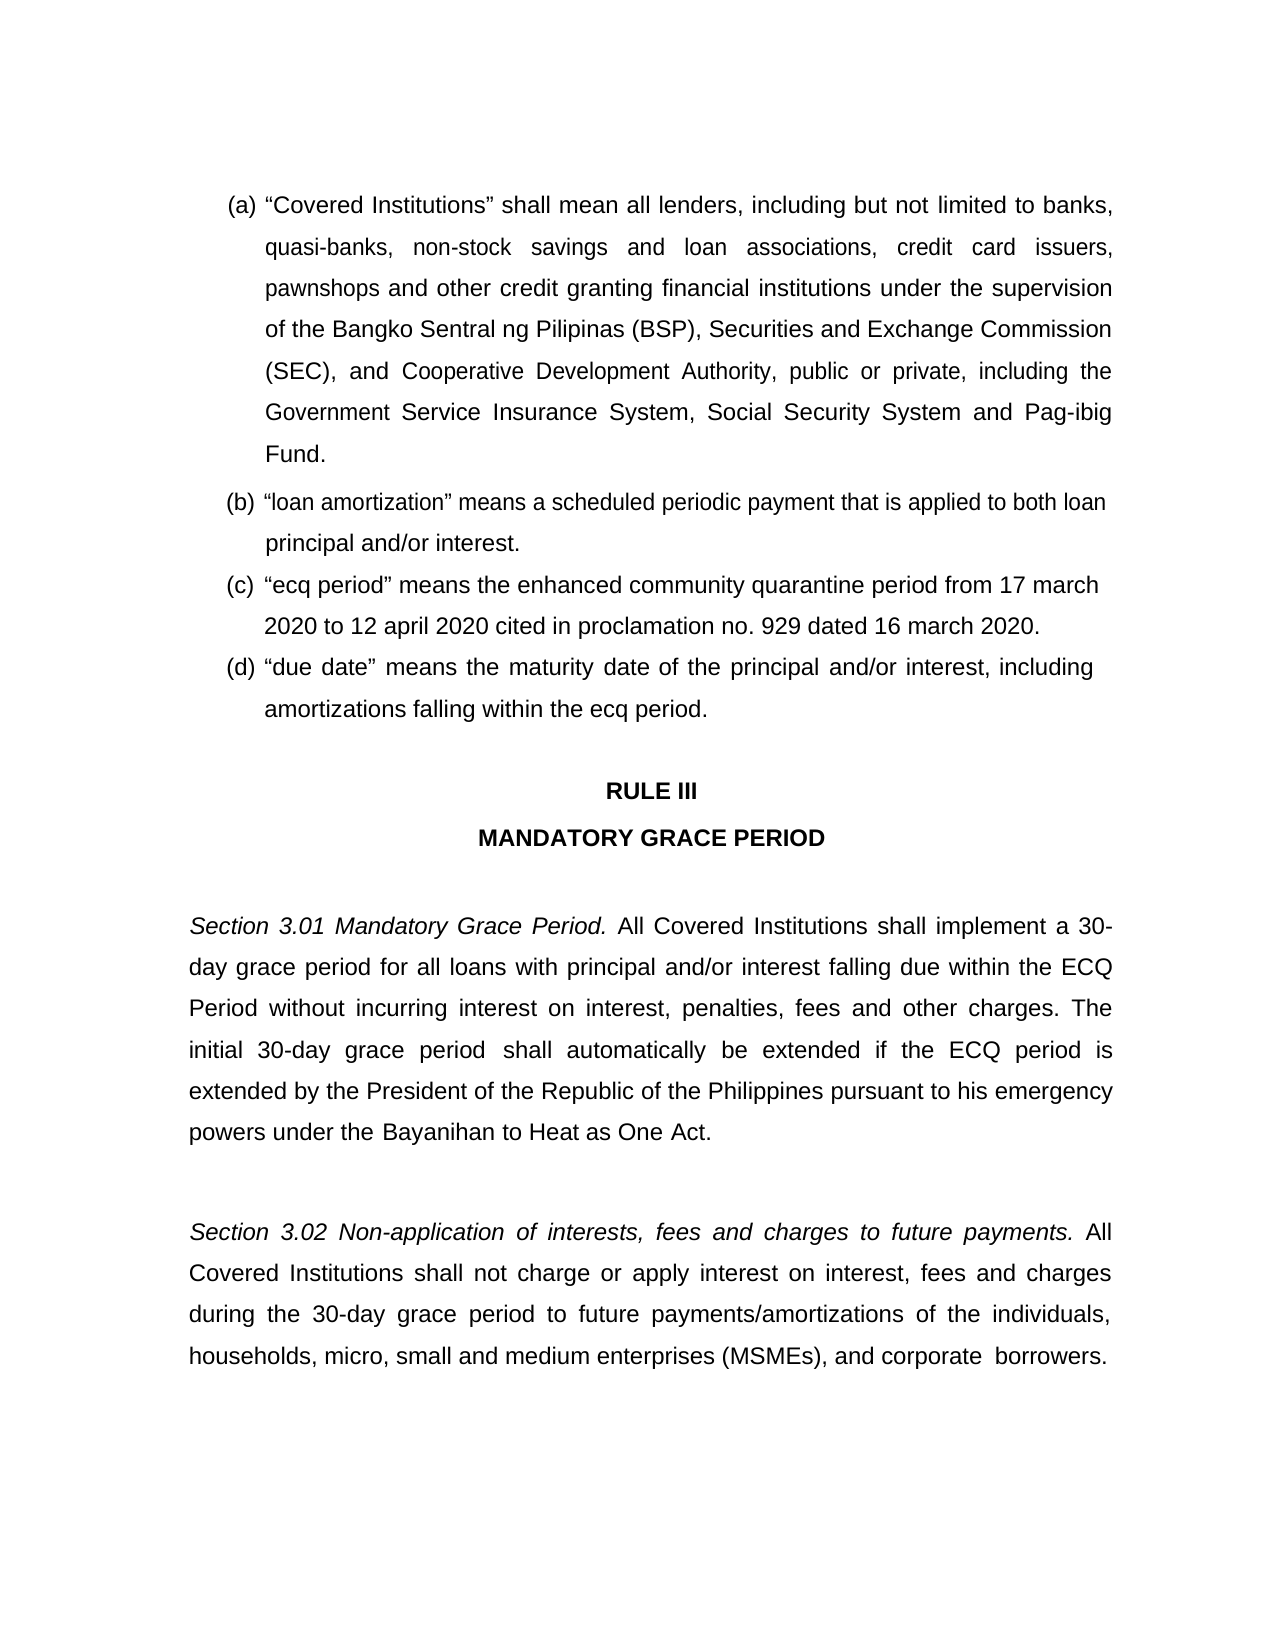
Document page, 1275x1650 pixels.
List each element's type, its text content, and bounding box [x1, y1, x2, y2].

subtitle “due date” means the maturity date of the principal and/or interest, including [226, 653, 1125, 681]
text principal and/or interest. [265, 529, 1125, 557]
text RULE III [178, 777, 1125, 805]
text Section 3.02 Non-application of interests, fees and charges to future payments. All Covered Institutions shall not charge or apply interest on interest, fees and charges during the 30-day grace period to future payments/amortizations of the individuals, households, micro, small and medium enterprises (MSMEs), and corporate borrowers. [188, 1218, 1112, 1369]
subtitle “loan amortization” means a scheduled periodic payment that is applied to both loan [226, 488, 1125, 515]
text Section 3.01 Mandatory Grace Period. All Covered Institutions shall implement a 30-day grace period for all loans with principal and/or interest falling due within the ECQ Period without incurring interest on interest, penalties, fees and other charges. The initial 30-day grace period shall automatically be extended if the ECQ period is extended by the President of the Republic of the Philippines pursuant to his emergency powers under the Bayanihan to Heat as One Act. [188, 912, 1114, 1146]
subtitle “ecq period” means the enhanced community quarantine period from 17 march [226, 571, 1125, 598]
text amortizations falling within the ecq period. [264, 694, 1125, 722]
list “Covered Institutions” shall mean all lenders, including but not limited to banks, quasi-banks, non-stock savings and loan associations, credit card issuers, pawnshops and other credit granting financial institutions under the supervision of the Bangko Sentral ng Pilipinas (BSP), Securities and Exchange Commission (SEC), and Cooperative Development Authority, public or private, including the Government Service Insurance System, Social Security System and Pag-ibig Fund. [227, 191, 1113, 467]
text 2020 to 12 april 2020 cited in proclamation no. 929 dated 16 march 2020. [264, 612, 1125, 639]
text MANDATORY GRACE PERIOD [178, 824, 1125, 851]
